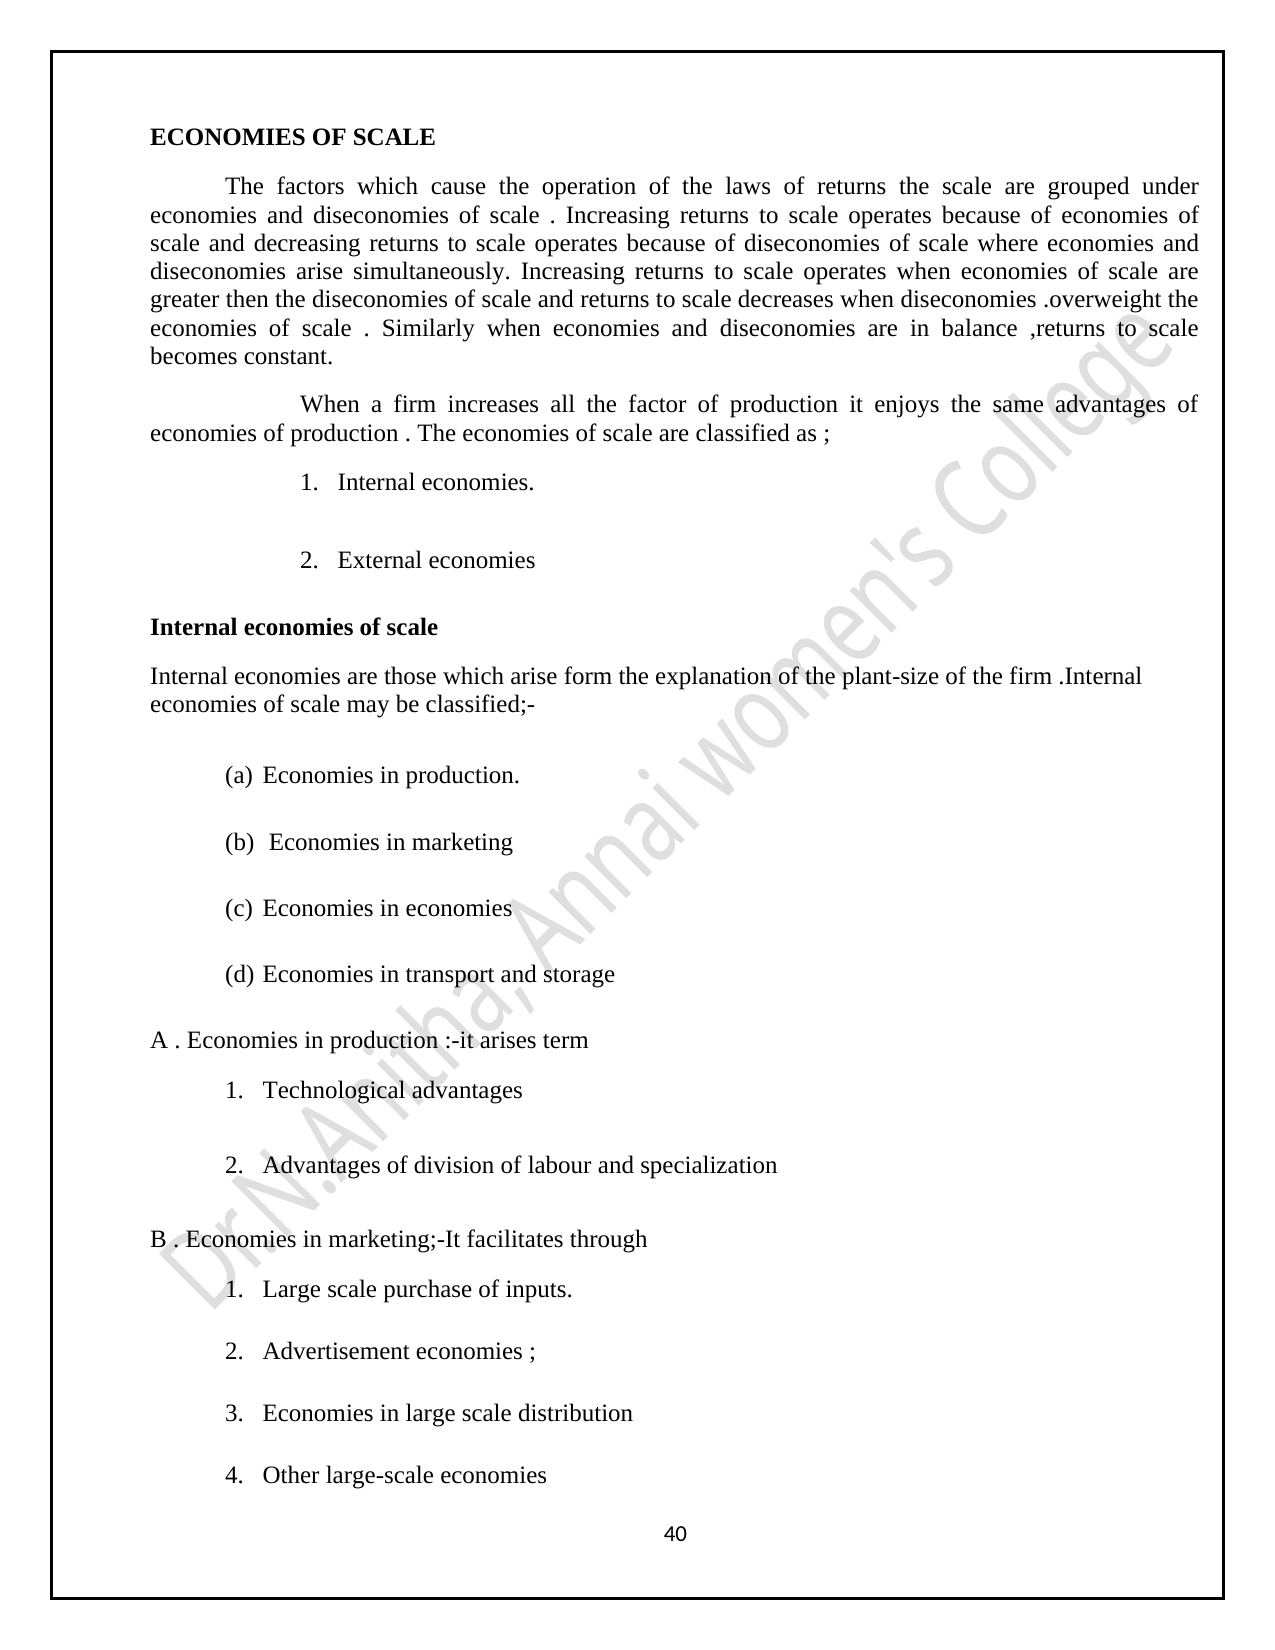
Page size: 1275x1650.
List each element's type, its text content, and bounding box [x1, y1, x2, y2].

text Internal economies are those which arise form the explanation of the plant-size of the firm .Internal economies of scale may be classified;- [150, 662, 1200, 718]
text The factors which cause the operation of the laws of returns the scale are grouped under economies and diseconomies of scale . Increasing returns to scale operates because of economies of scale and decreasing returns to scale operates because of diseconomies of scale where economies and diseconomies arise simultaneously. Increasing returns to scale operates when economies of scale are greater then the diseconomies of scale and returns to scale decreases when diseconomies .overweight the economies of scale . Similarly when economies and diseconomies are in balance ,returns to scale becomes constant. [150, 172, 1200, 370]
text ECONOMIES OF SCALE [150, 122, 1200, 151]
list External economies [300, 546, 1200, 574]
text A . Economies in production :-it arises term [150, 1025, 1200, 1054]
text When a firm increases all the factor of production it enjoys the same advantages of economies of production . The economies of scale are classified as ; [150, 391, 1200, 446]
list Internal economies. [300, 467, 1200, 496]
text Internal economies of scale [150, 612, 1200, 641]
list Economies in transport and storage [225, 959, 1200, 988]
list Economies in production. [225, 760, 1200, 789]
list Other large-scale economies [225, 1460, 1200, 1489]
list Economies in marketing [225, 827, 1200, 856]
list Technological advantages [225, 1075, 1200, 1104]
list Advantages of division of labour and specialization [225, 1150, 1200, 1179]
list Advertisement economies ; [225, 1336, 1200, 1365]
list Large scale purchase of inputs. [225, 1274, 1200, 1303]
list Economies in economies [225, 893, 1200, 922]
list Economies in large scale distribution [225, 1398, 1200, 1427]
text B . Economies in marketing;-It facilitates through [150, 1224, 1200, 1253]
